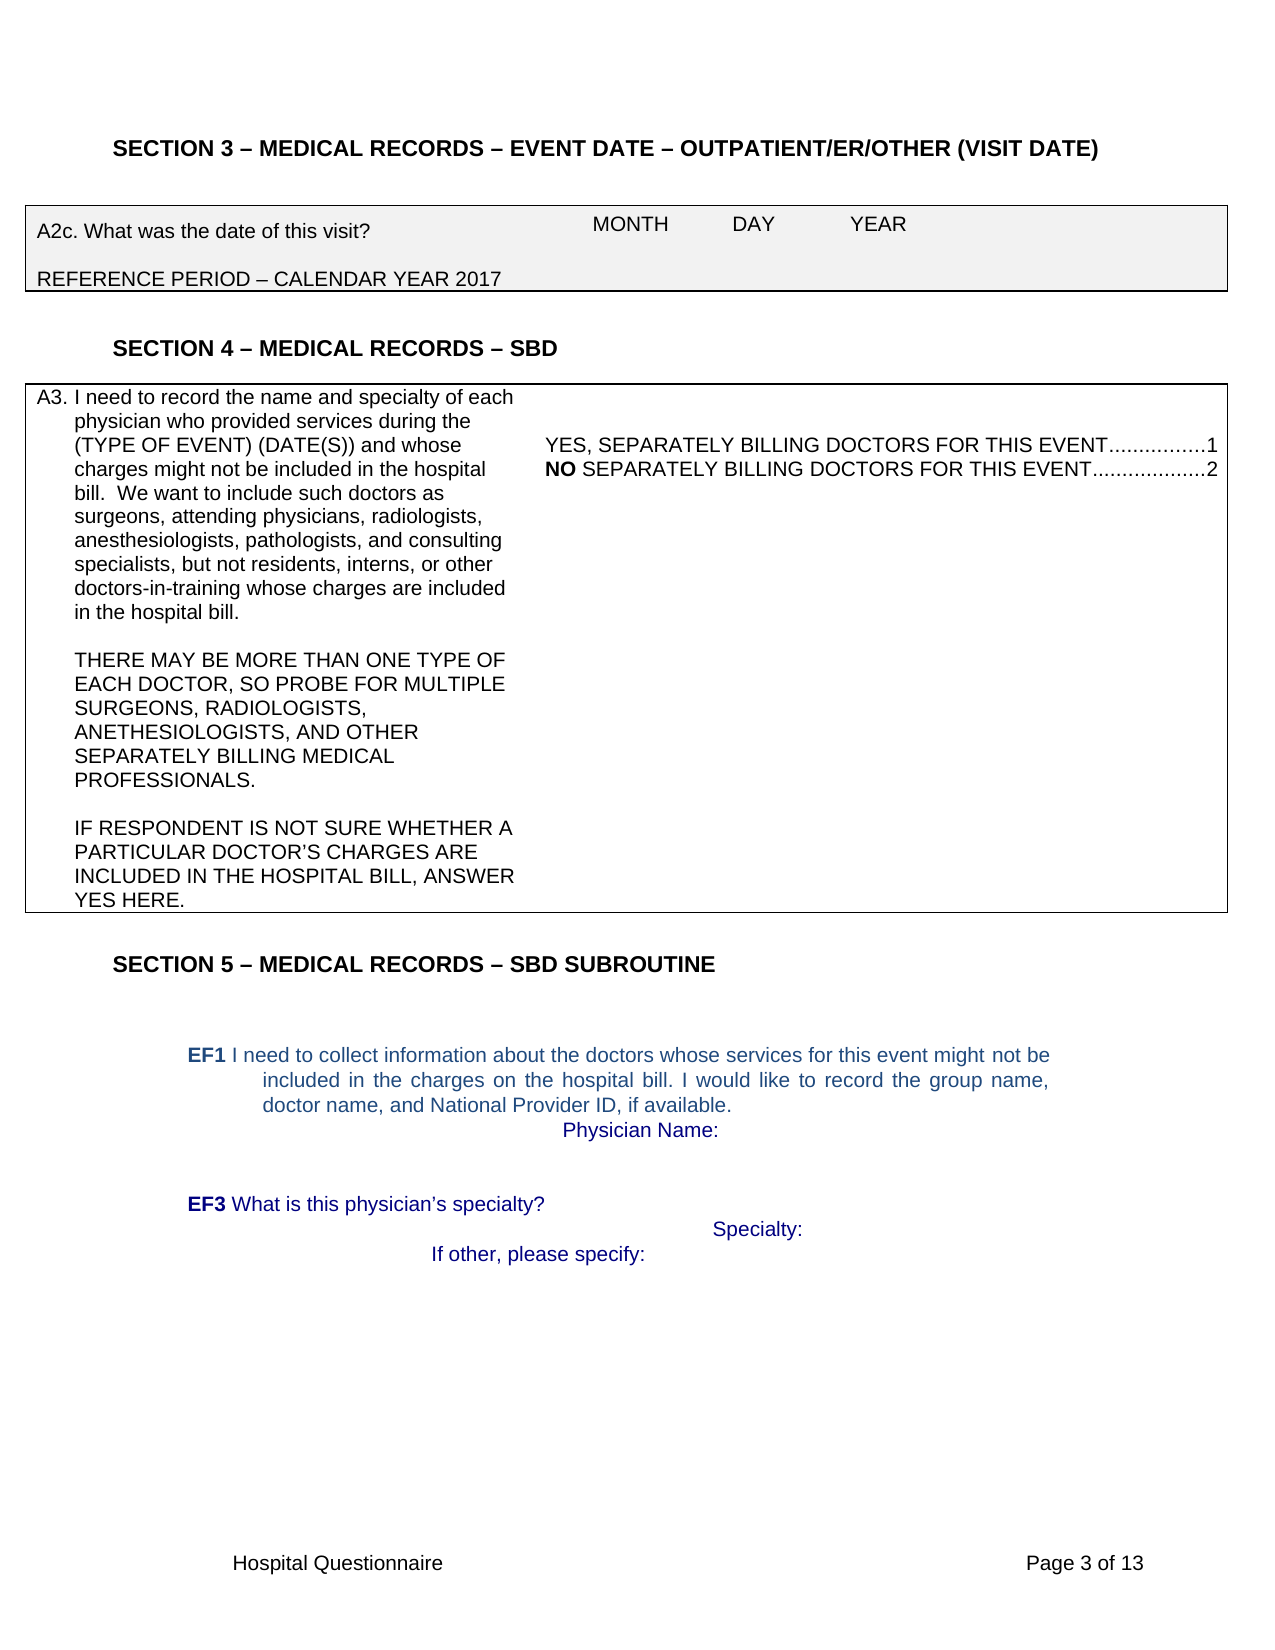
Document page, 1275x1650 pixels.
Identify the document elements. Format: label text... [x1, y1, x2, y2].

text If other, please specify: [187, 1241, 1050, 1266]
table_header YES, SEPARATELY BILLING DOCTORS FOR THIS EVENT 1 NO SEPARATELY BILLING DOCTORS FOR THIS EVENT 2 [534, 385, 1227, 912]
text SECTION 4 – MEDICAL RECORDS – SBD [112, 335, 1162, 361]
table_header A2c. What was the date of this visit? REFERENCE PERIOD – CALENDAR YEAR 2017 [26, 206, 552, 290]
table_header MONTH DAY YEAR [552, 206, 1227, 290]
text EF1 I need to collect information about the doctors whose services for this event might not be included in the charges on the hospital bill. I would like to record the group name, doctor name, and National Provider ID, if available. [187, 1042, 1050, 1117]
text Physician Name: [187, 1117, 1050, 1142]
text SECTION 5 – MEDICAL RECORDS – SBD Subroutine [112, 951, 1162, 977]
table_header A3. I need to record the name and specialty of each physician who provided services during the (TYPE OF EVENT) (DATE(S)) and whose charges might not be included in the hospital bill. We want to include such doctors as surgeons, attending physicians, radiologists, anesthesiologists, pathologists, and consulting specialists, but not residents, interns, or other doctors-in-training whose charges are included in the hospital bill. THERE MAY BE MORE THAN ONE TYPE OF EACH DOCTOR, SO PROBE FOR MULTIPLE SURGEONS, RADIOLOGISTS, ANETHESIOLOGISTS, AND OTHER SEPARATELY BILLING MEDICAL PROFESSIONALS. IF RESPONDENT IS NOT SURE WHETHER A PARTICULAR DOCTOR’S CHARGES ARE INCLUDED IN THE HOSPITAL BILL, ANSWER YES HERE. [26, 385, 533, 912]
text EF3 What is this physician’s specialty? [187, 1191, 1050, 1216]
text Specialty: [187, 1216, 1050, 1241]
text SECTION 3 – MEDICAL RECORDS – EVENT date – outpatient/er/other (visit date) [112, 135, 1162, 161]
